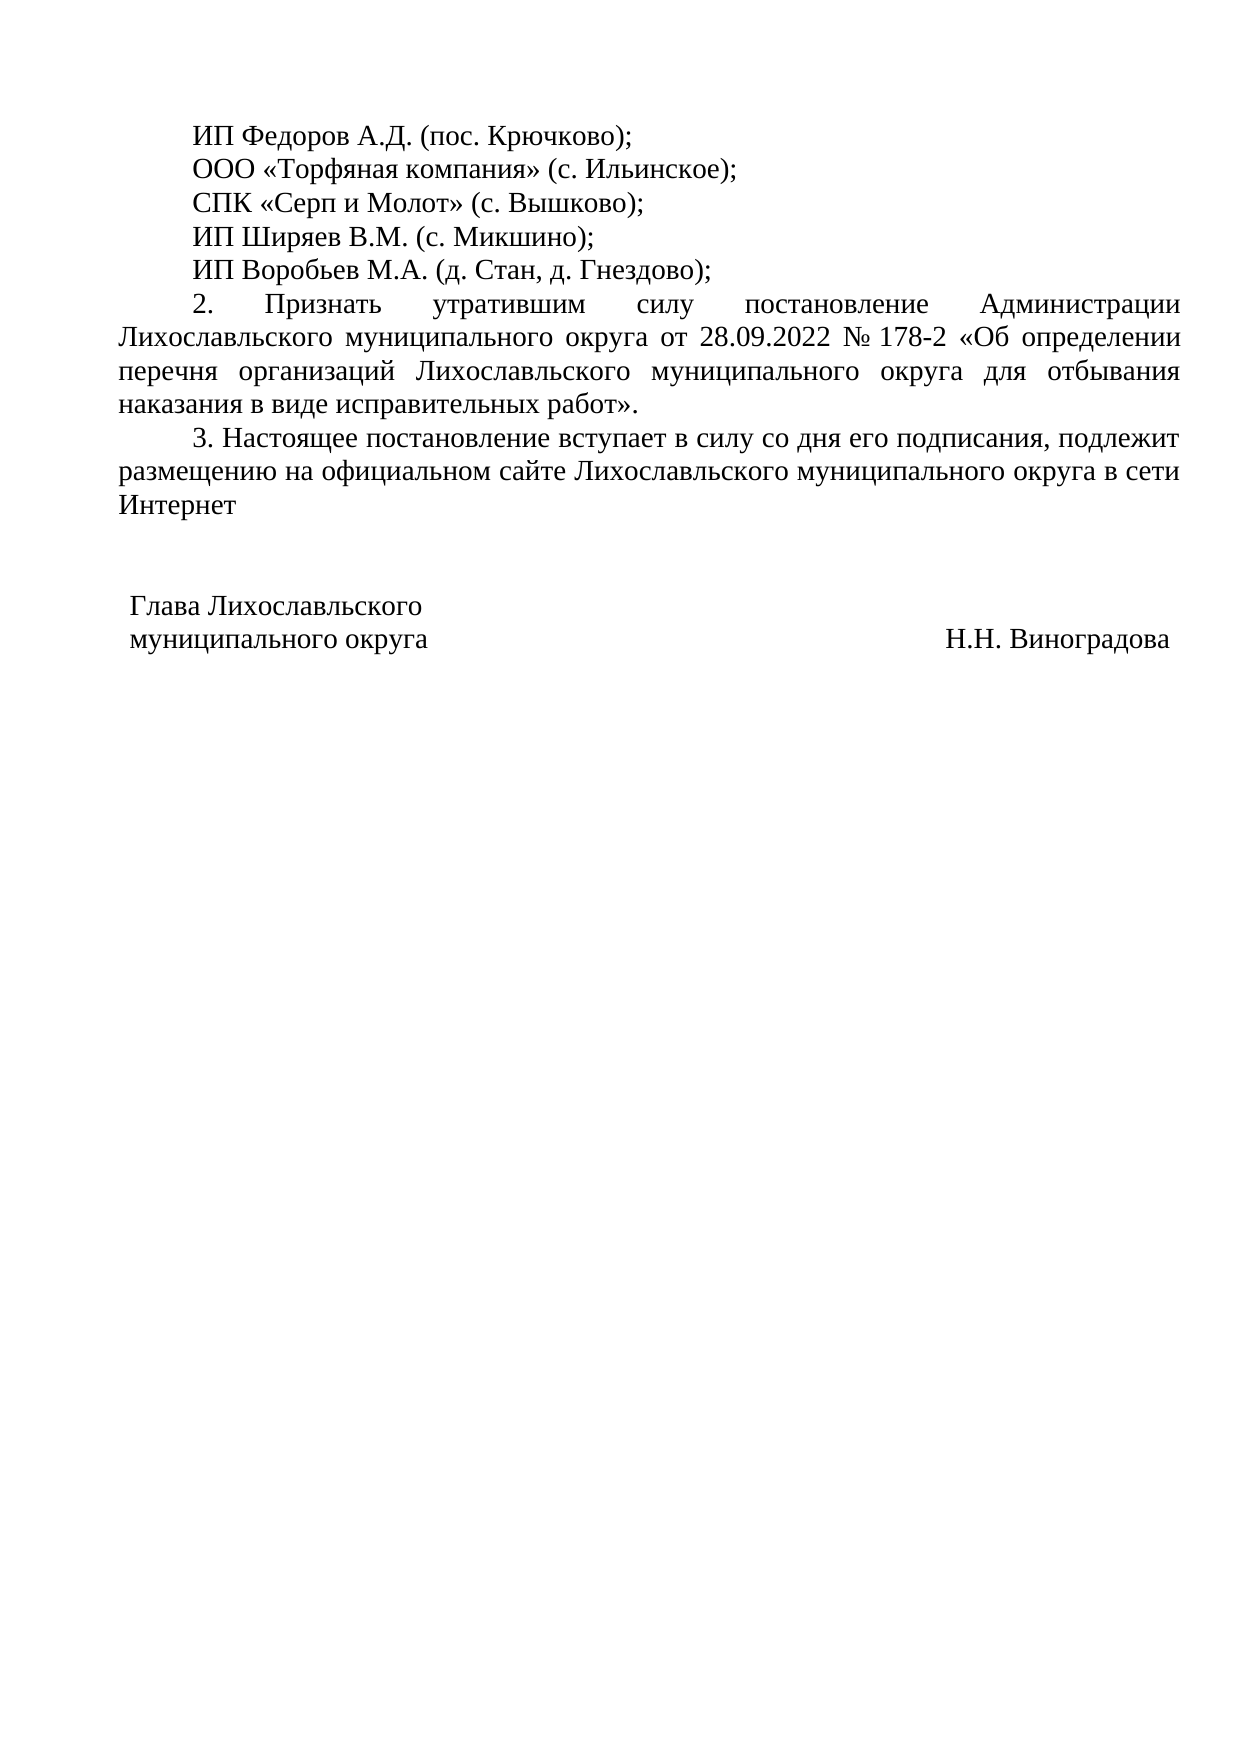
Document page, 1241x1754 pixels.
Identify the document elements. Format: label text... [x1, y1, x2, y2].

text СПК «Серп и Молот» (с. Вышково); [192, 185, 1181, 219]
text 2. Признать утратившим силу постановление Администрации Лихославльского муниципального округа от 28.09.2022 № 178-2 «Об определении перечня организаций Лихославльского муниципального округа для отбывания наказания в виде исправительных работ». [118, 286, 1181, 420]
table_header Глава Лихославльского муниципального округа [118, 588, 650, 655]
text ООО «Торфяная компания» (с. Ильинское); [192, 152, 1181, 185]
table_header Н.Н. Виноградова [650, 588, 1181, 655]
text 3. Настоящее постановление вступает в силу со дня его подписания, подлежит размещению на официальном сайте Лихославльского муниципального округа в сети Интернет [118, 420, 1181, 521]
text ИП Ширяев В.М. (с. Микшино); [192, 219, 1181, 252]
text ИП Федоров А.Д. (пос. Крючково); [118, 118, 1181, 152]
text ИП Воробьев М.А. (д. Стан, д. Гнездово); [118, 252, 1181, 286]
